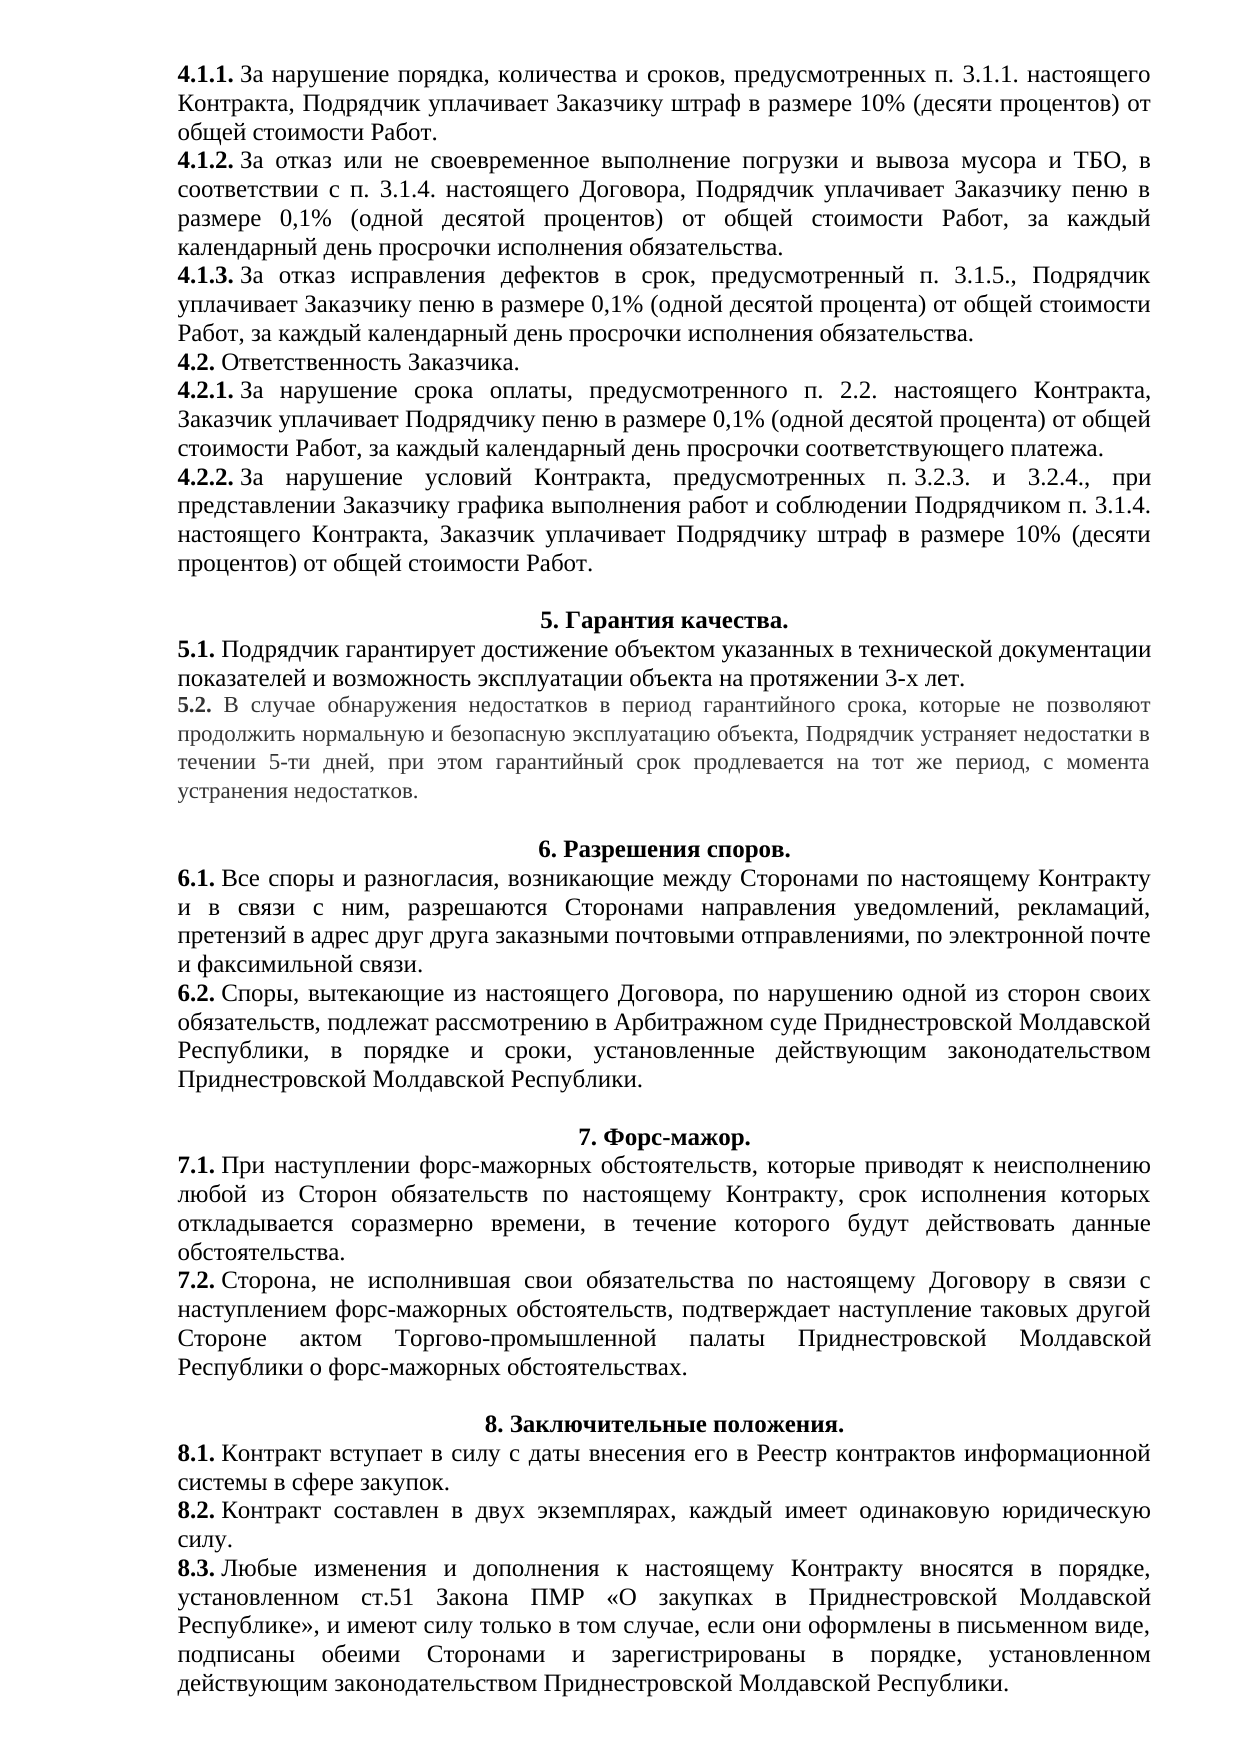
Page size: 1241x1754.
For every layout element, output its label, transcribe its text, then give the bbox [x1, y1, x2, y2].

text 6. Разрешения споров. [177, 834, 1152, 863]
text 5.2. В случае обнаружения недостатков в период гарантийного срока, которые не позволяют продолжить нормальную и безопасную эксплуатацию объекта, Подрядчик устраняет недостатки в течении 5-ти дней, при этом гарантийный срок продлевается на тот же период, с момента устранения недостатков. [177, 775, 1152, 803]
text 6.2. Споры, вытекающие из настоящего Договора, по нарушению одной из сторон своих обязательств, подлежат рассмотрению в Арбитражном суде Приднестровской Молдавской Республики, в порядке и сроки, установленные действующим законодательством Приднестровской Молдавской Республики. [177, 978, 1152, 1093]
text 8.2. Контракт составлен в двух экземплярах, каждый имеет одинаковую юридическую силу. [177, 1495, 1152, 1553]
text 4.1.1. За нарушение порядка, количества и сроков, предусмотренных п. 3.1.1. настоящего Контракта, Подрядчик уплачивает Заказчику штраф в размере 10% (десяти процентов) от общей стоимости Работ. [177, 59, 1152, 145]
text 5. Гарантия качества. [177, 605, 1152, 634]
text 8.1. Контракт вступает в силу с даты внесения его в Реестр контрактов информационной системы в сфере закупок. [177, 1438, 1152, 1495]
text 7.2. Сторона, не исполнившая свои обязательства по настоящему Договору в связи с наступлением форс-мажорных обстоятельств, подтверждает наступление таковых другой Стороне актом Торгово-промышленной палаты Приднестровской Молдавской Республики о форс-мажорных обстоятельствах. [177, 1265, 1152, 1380]
text 4.2. Ответственность Заказчика. [177, 347, 1152, 375]
text 6.1. Все споры и разногласия, возникающие между Сторонами по настоящему Контракту и в связи с ним, разрешаются Сторонами направления уведомлений, рекламаций, претензий в адрес друг друга заказными почтовыми отправлениями, по электронной почте и факсимильной связи. [177, 863, 1152, 978]
text 7.1. При наступлении форс-мажорных обстоятельств, которые приводят к неисполнению любой из Сторон обязательств по настоящему Контракту, срок исполнения которых откладывается соразмерно времени, в течение которого будут действовать данные обстоятельства. [177, 1150, 1152, 1265]
text 4.2.2. За нарушение условий Контракта, предусмотренных п. 3.2.3. и 3.2.4., при представлении Заказчику графика выполнения работ и соблюдении Подрядчиком п. 3.1.4. настоящего Контракта, Заказчик уплачивает Подрядчику штраф в размере 10% (десяти процентов) от общей стоимости Работ. [177, 462, 1152, 577]
text 4.1.3. За отказ исправления дефектов в срок, предусмотренный п. 3.1.5., Подрядчик уплачивает Заказчику пеню в размере 0,1% (одной десятой процента) от общей стоимости Работ, за каждый календарный день просрочки исполнения обязательства. [177, 260, 1152, 347]
text 8. Заключительные положения. [177, 1409, 1152, 1438]
text 4.2.1. За нарушение срока оплаты, предусмотренного п. 2.2. настоящего Контракта, Заказчик уплачивает Подрядчику пеню в размере 0,1% (одной десятой процента) от общей стоимости Работ, за каждый календарный день просрочки соответствующего платежа. [177, 375, 1152, 462]
text 8.3. Любые изменения и дополнения к настоящему Контракту вносятся в порядке, установленном ст.51 Закона ПМР «О закупках в Приднестровской Молдавской Республике», и имеют силу только в том случае, если они оформлены в письменном виде, подписаны обеими Сторонами и зарегистрированы в порядке, установленном действующим законодательством Приднестровской Молдавской Республики. [177, 1553, 1152, 1697]
text 4.1.2. За отказ или не своевременное выполнение погрузки и вывоза мусора и ТБО, в соответствии с п. 3.1.4. настоящего Договора, Подрядчик уплачивает Заказчику пеню в размере 0,1% (одной десятой процентов) от общей стоимости Работ, за каждый календарный день просрочки исполнения обязательства. [177, 145, 1152, 260]
text 5.1. Подрядчик гарантирует достижение объектом указанных в технической документации показателей и возможность эксплуатации объекта на протяжении 3-х лет. [177, 634, 1152, 692]
text 7. Форс-мажор. [177, 1122, 1152, 1150]
